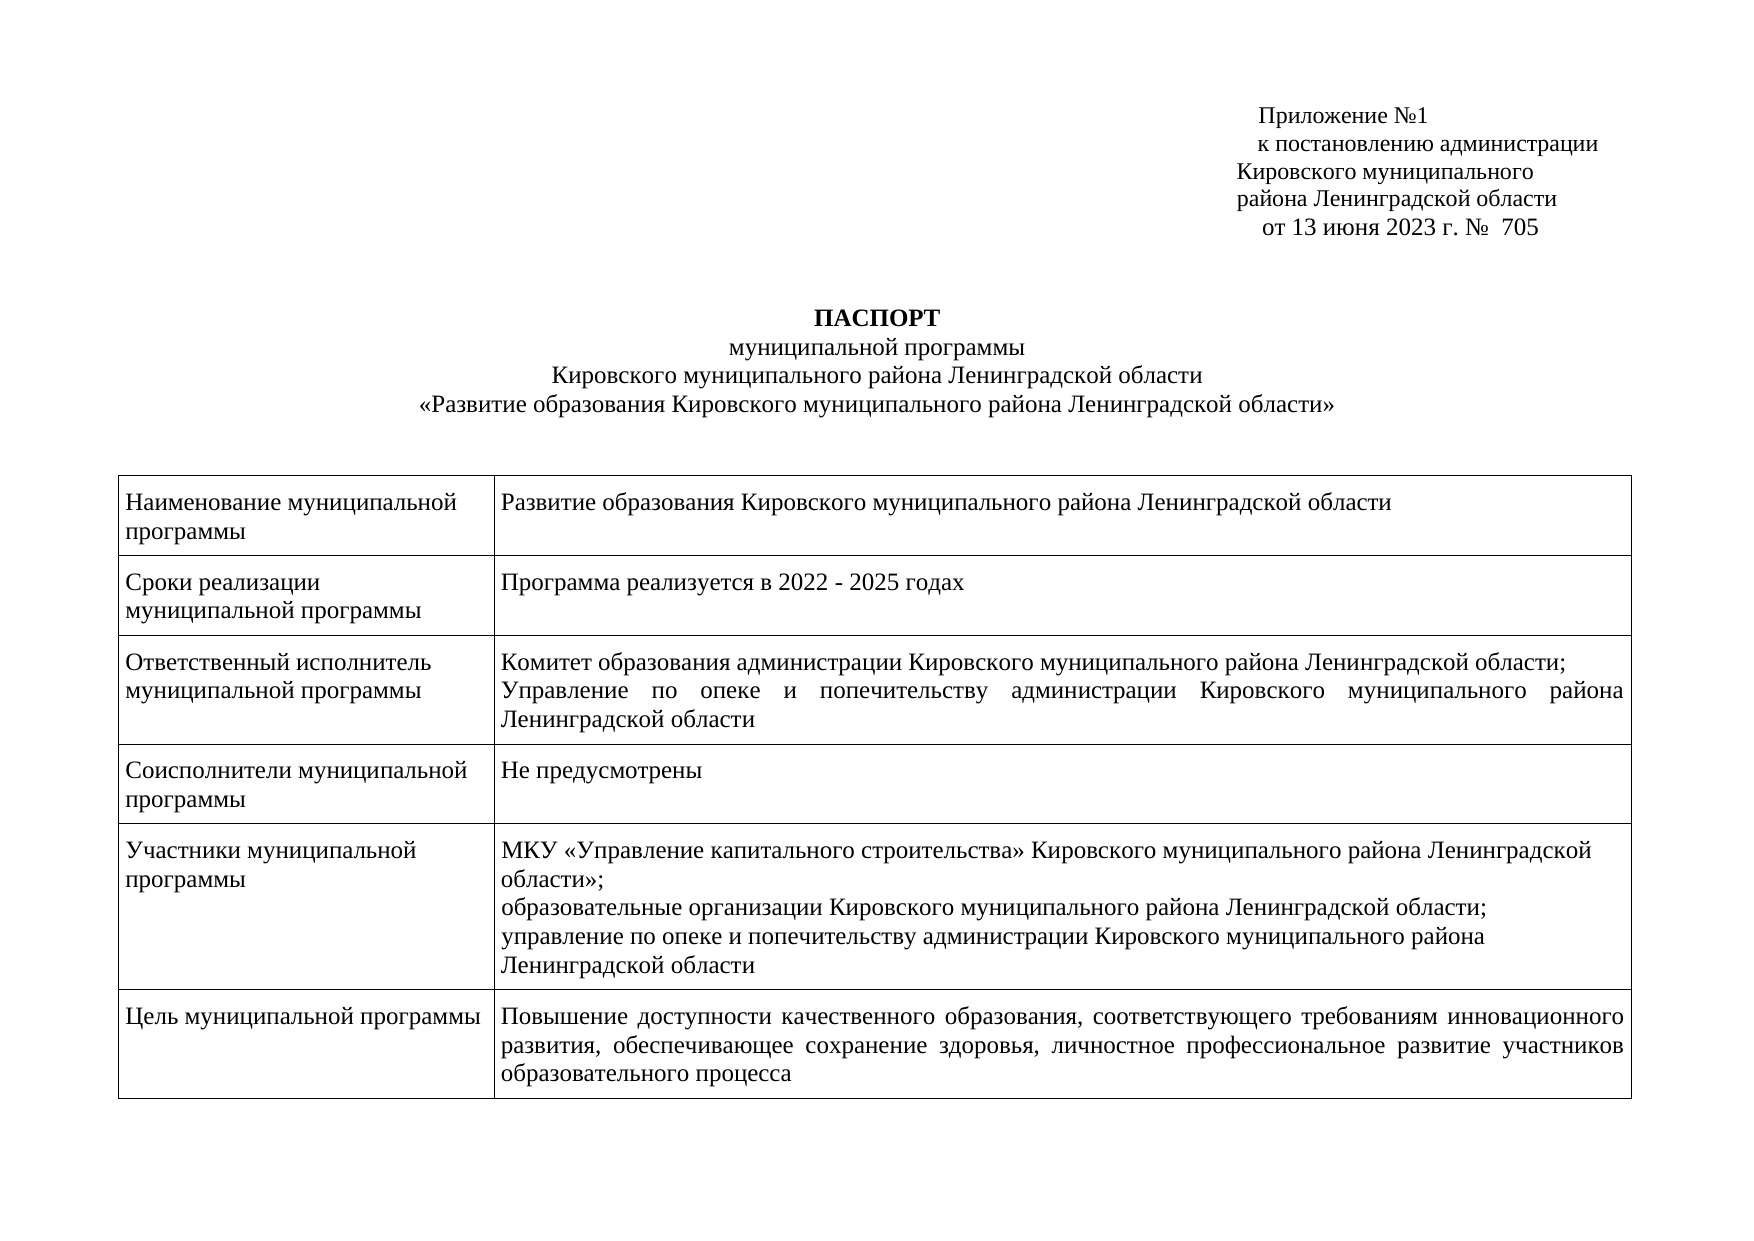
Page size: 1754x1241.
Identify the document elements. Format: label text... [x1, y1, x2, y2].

text к постановлению администрации [118, 129, 1636, 157]
table_cell Сроки реализации муниципальной программы [119, 556, 494, 635]
table_header Развитие образования Кировского муниципального района Ленинградской области [495, 476, 1631, 555]
table_cell Соисполнители муниципальной программы [119, 745, 494, 823]
table_cell Цель муниципальной программы [119, 990, 494, 1098]
table_header Наименование муниципальной программы [119, 476, 494, 555]
table_cell Не предусмотрены [495, 745, 1631, 823]
table_cell Ответственный исполнитель муниципальной программы [119, 636, 494, 743]
table_cell Участники муниципальной программы [119, 824, 494, 989]
table_cell МКУ «Управление капитального строительства» Кировского муниципального района Ленинградской области»; образовательные организации Кировского муниципального района Ленинградской области; управление по опеке и попечительству администрации Кировского муниципального района Ленинградской области [495, 824, 1631, 989]
text ПАСПОРТ [118, 303, 1636, 332]
table_cell Комитет образования администрации Кировского муниципального района Ленинградской области; Управление по опеке и попечительству администрации Кировского муниципального района Ленинградской области [495, 636, 1631, 743]
text муниципальной программы [118, 332, 1636, 360]
text от 13 июня 2023 г. № 705 [118, 212, 1636, 241]
table_cell Повышение доступности качественного образования, соответствующего требованиям инновационного развития, обеспечивающее сохранение здоровья, личностное профессиональное развитие участников образовательного процесса [495, 990, 1631, 1098]
table_cell Программа реализуется в 2022 - 2025 годах [495, 556, 1631, 635]
text Кировского муниципального [118, 157, 1636, 184]
text Кировского муниципального района Ленинградской области [118, 360, 1636, 389]
text «Развитие образования Кировского муниципального района Ленинградской области» [118, 389, 1636, 418]
text Приложение №1 [1224, 101, 1636, 129]
text района Ленинградской области [118, 184, 1636, 212]
